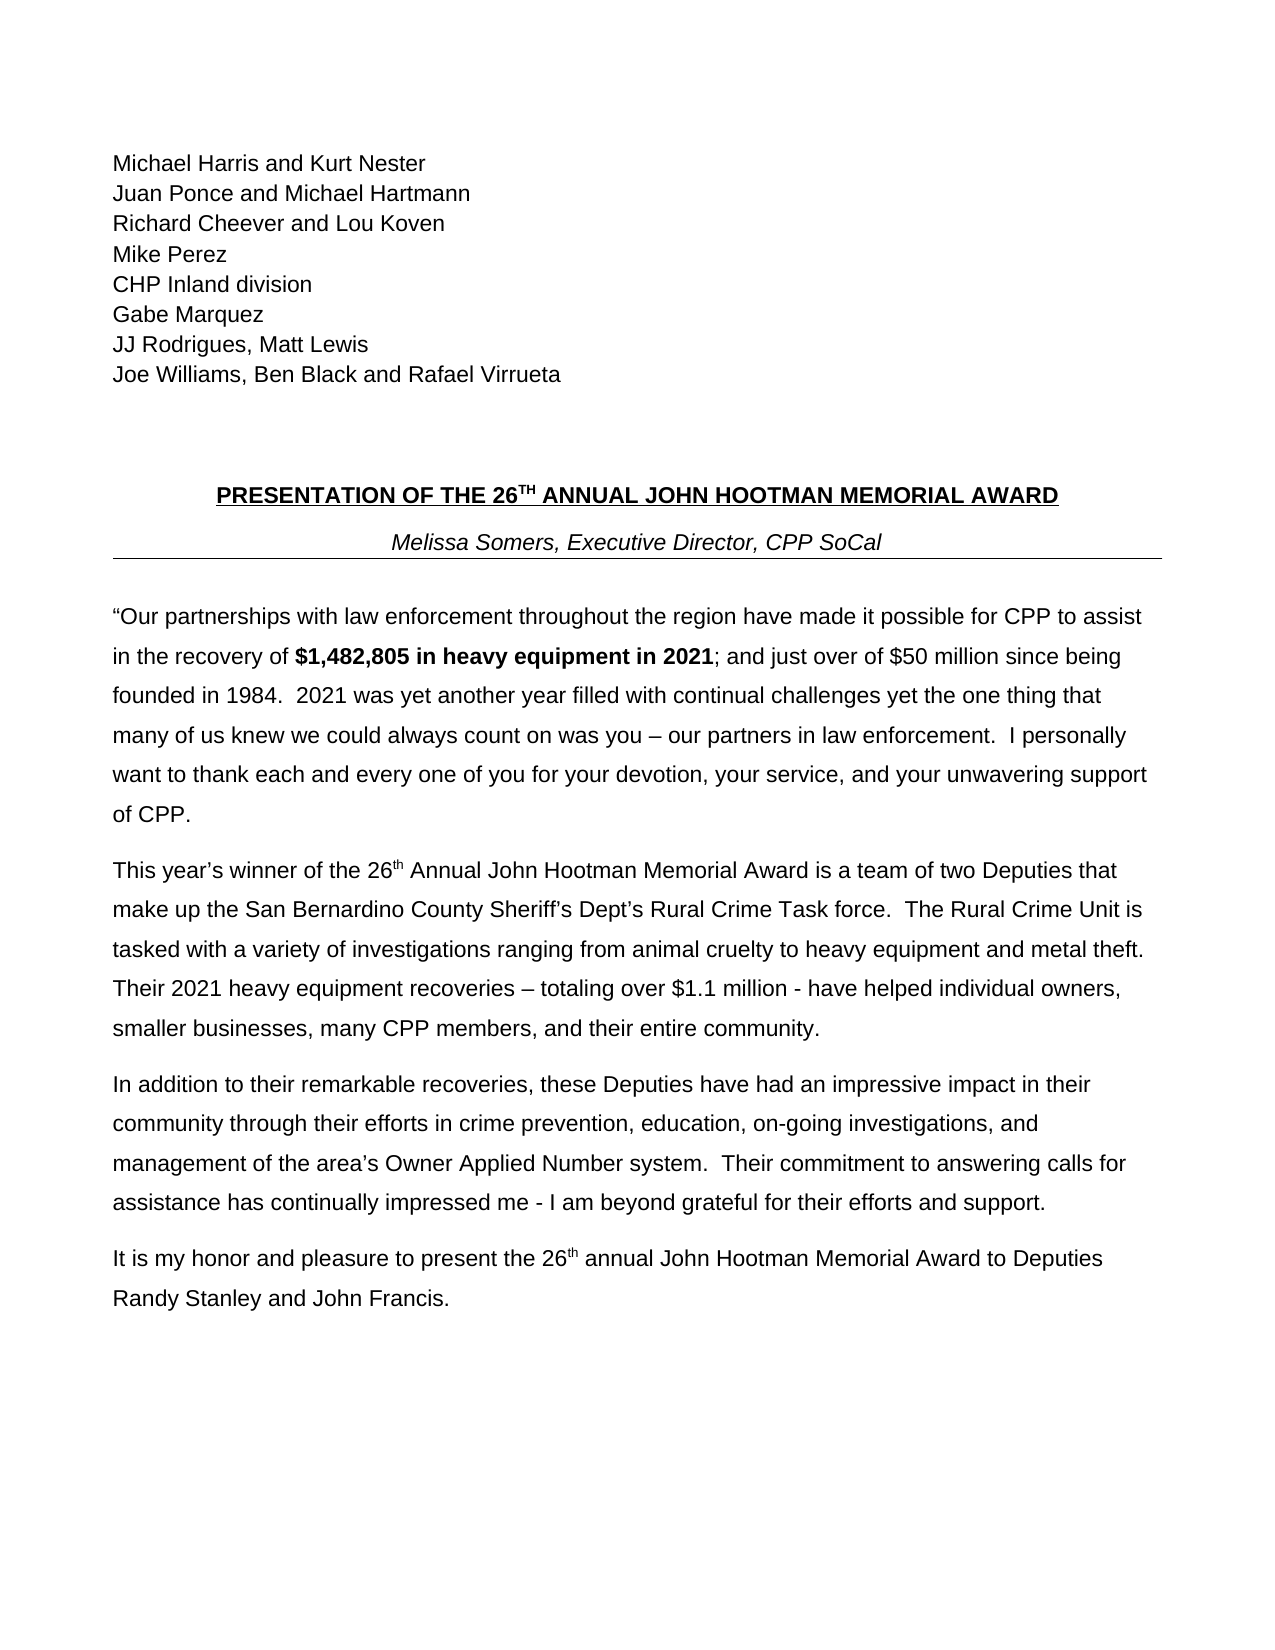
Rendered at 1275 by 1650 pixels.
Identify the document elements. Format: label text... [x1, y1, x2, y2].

text CHP Inland division [112, 271, 1162, 297]
text Michael Harris and Kurt Nester [112, 150, 1162, 176]
text It is my honor and pleasure to present the 26th annual John Hootman Memorial Award to Deputies Randy Stanley and John Francis. [112, 1245, 1162, 1311]
text PRESENTATION OF THE 26TH ANNUAL JOHN HOOTMAN MEMORIAL AWARD [112, 482, 1162, 509]
text JJ Rodrigues, Matt Lewis [112, 331, 1162, 358]
text In addition to their remarkable recoveries, these Deputies have had an impressive impact in their community through their efforts in crime prevention, education, on-going investigations, and management of the area’s Owner Applied Number system. Their commitment to answering calls for assistance has continually impressed me - I am beyond grateful for their efforts and support. [112, 1071, 1162, 1216]
text Melissa Somers, Executive Director, CPP SoCal [112, 529, 1162, 559]
text This year’s winner of the 26th Annual John Hootman Memorial Award is a team of two Deputies that make up the San Bernardino County Sheriff’s Dept’s Rural Crime Task force. The Rural Crime Unit is tasked with a variety of investigations ranging from animal cruelty to heavy equipment and metal theft. Their 2021 heavy equipment recoveries – totaling over $1.1 million - have helped individual owners, smaller businesses, many CPP members, and their entire community. [112, 857, 1162, 1041]
text “Our partnerships with law enforcement throughout the region have made it possible for CPP to assist in the recovery of $1,482,805 in heavy equipment in 2021; and just over of $50 million since being founded in 1984. 2021 was yet another year filled with continual challenges yet the one thing that many of us knew we could always count on was you – our partners in law enforcement. I personally want to thank each and every one of you for your devotion, your service, and your unwavering support of CPP. [112, 603, 1162, 827]
text Richard Cheever and Lou Koven [112, 210, 1162, 237]
text Joe Williams, Ben Black and Rafael Virrueta [112, 361, 1162, 388]
text Juan Ponce and Michael Hartmann [112, 180, 1162, 207]
text Gabe Marquez [112, 301, 1162, 327]
text Mike Perez [112, 241, 1162, 267]
